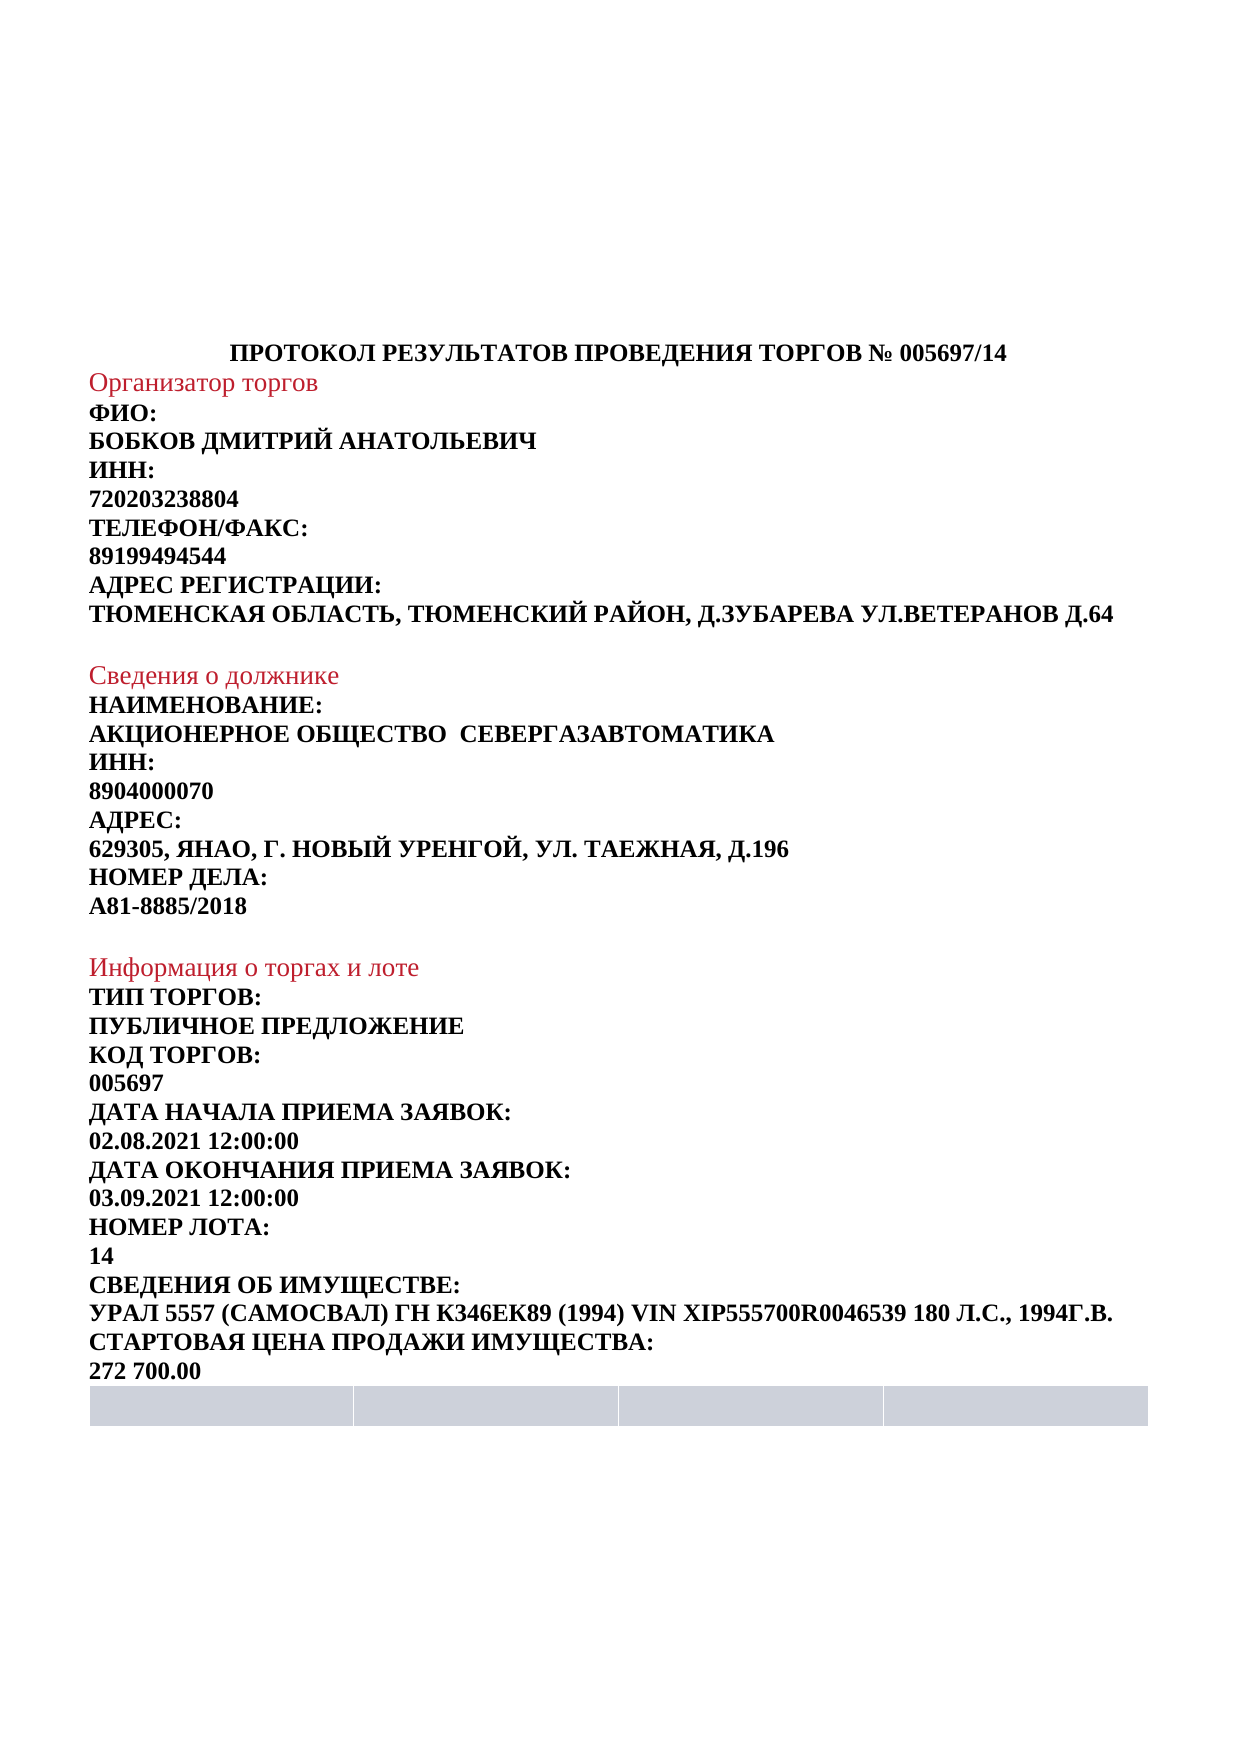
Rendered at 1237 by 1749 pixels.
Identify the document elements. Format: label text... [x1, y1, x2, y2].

text ПРОТОКОЛ РЕЗУЛЬТАТОВ ПРОВЕДЕНИЯ ТОРГОВ № 005697/14 [88, 88, 1148, 366]
